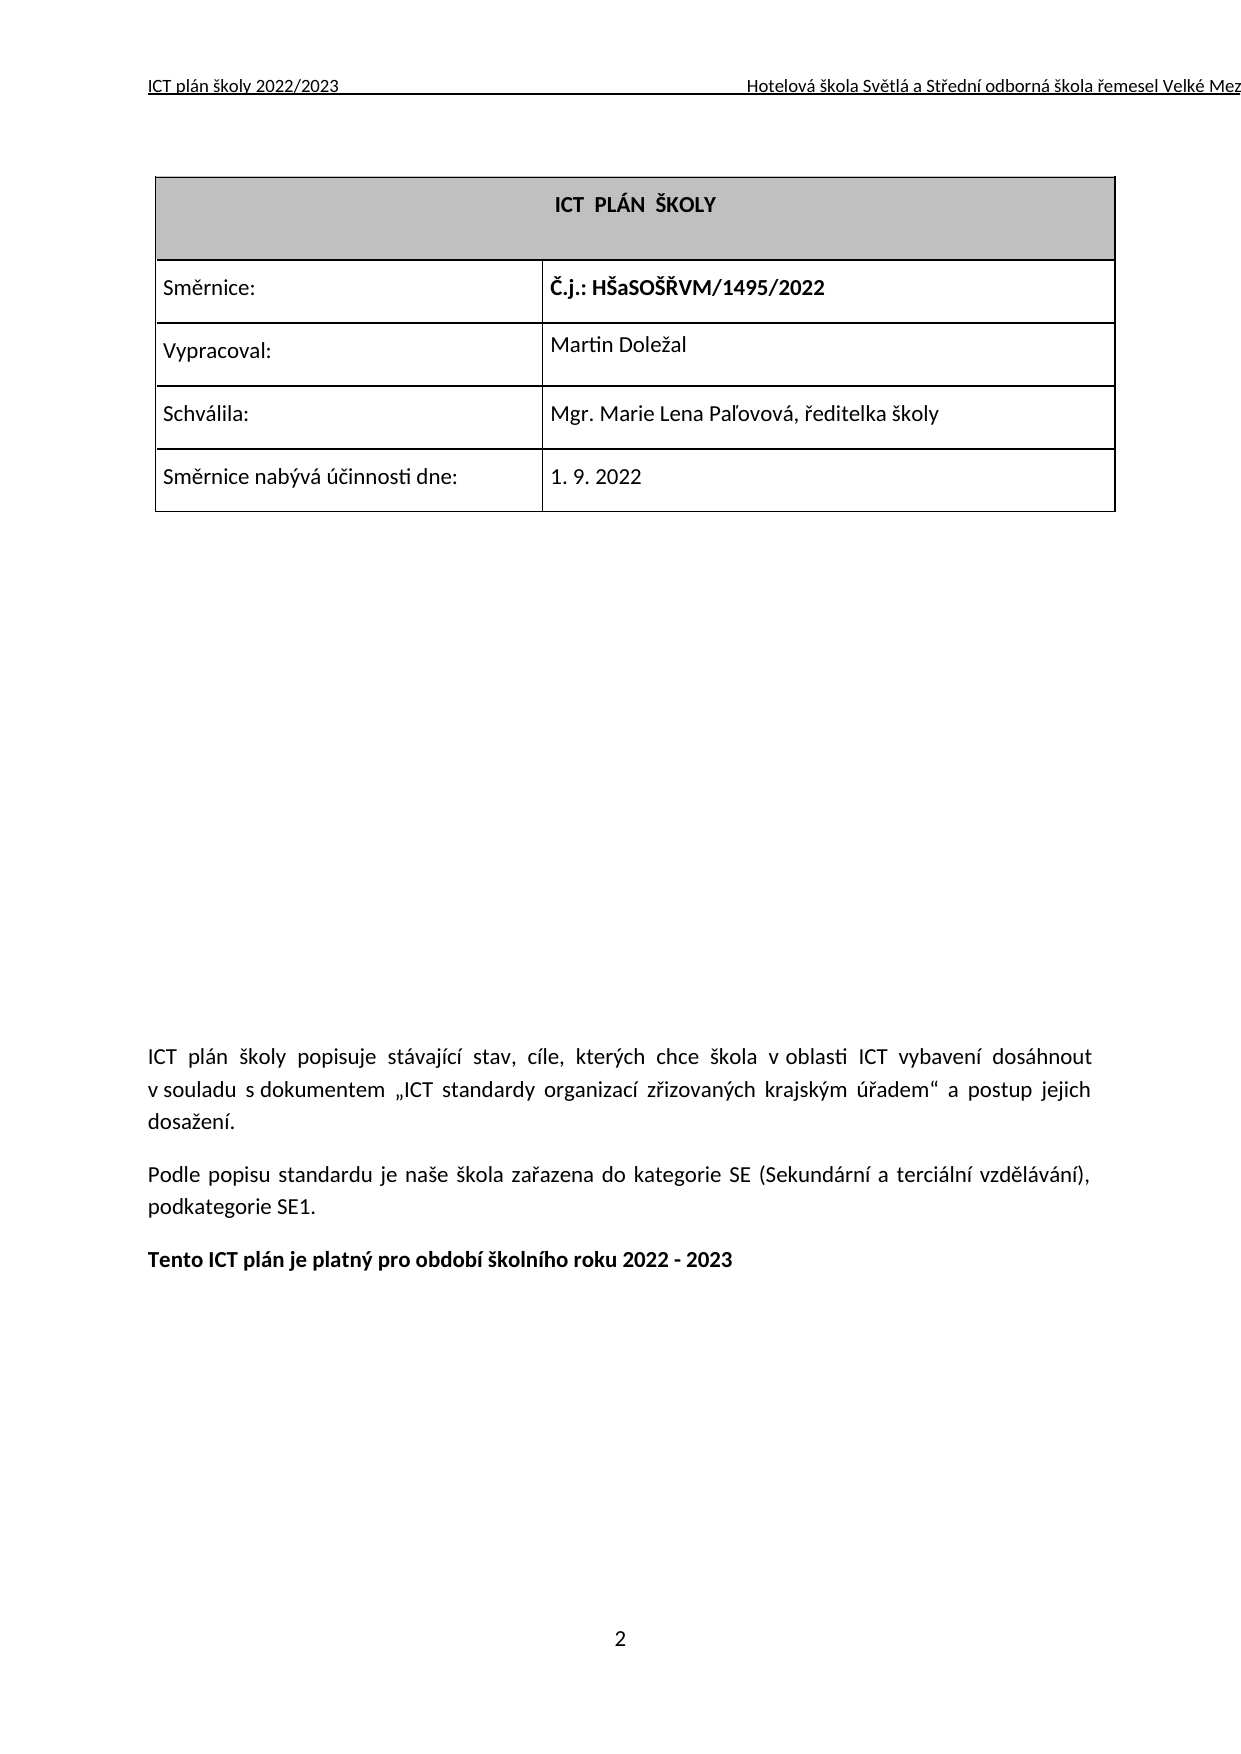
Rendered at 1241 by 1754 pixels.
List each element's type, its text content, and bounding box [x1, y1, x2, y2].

table_cell Mgr. Marie Lena Paľovová, ředitelka školy [543, 387, 1114, 448]
table_cell Směrnice: [156, 260, 542, 322]
table_cell Směrnice nabývá účinnosti dne: [156, 449, 542, 511]
table_cell Vypracoval: [156, 323, 542, 385]
text Tento ICT plán je platný pro období školního roku 2022 - 2023 [148, 1245, 1093, 1273]
text ICT plán školy popisuje stávající stav, cíle, kterých chce škola v oblasti ICT vybavení dosáhnout v souladu s dokumentem „ICT standardy organizací zřizovaných krajským úřadem“ a postup jejich dosažení. [148, 1042, 1093, 1135]
table_cell 1. 9. 2022 [543, 450, 1114, 511]
table_header ICT PLÁN ŠKOLY [156, 178, 1114, 259]
table_cell Č.j.: HŠaSOŠŘVM/1495/2022 [543, 261, 1114, 322]
table_cell Schválila: [156, 386, 542, 448]
table_cell Martin Doležal [543, 324, 1114, 385]
text Podle popisu standardu je naše škola zařazena do kategorie SE (Sekundární a terciální vzdělávání), podkategorie SE1. [148, 1160, 1093, 1220]
